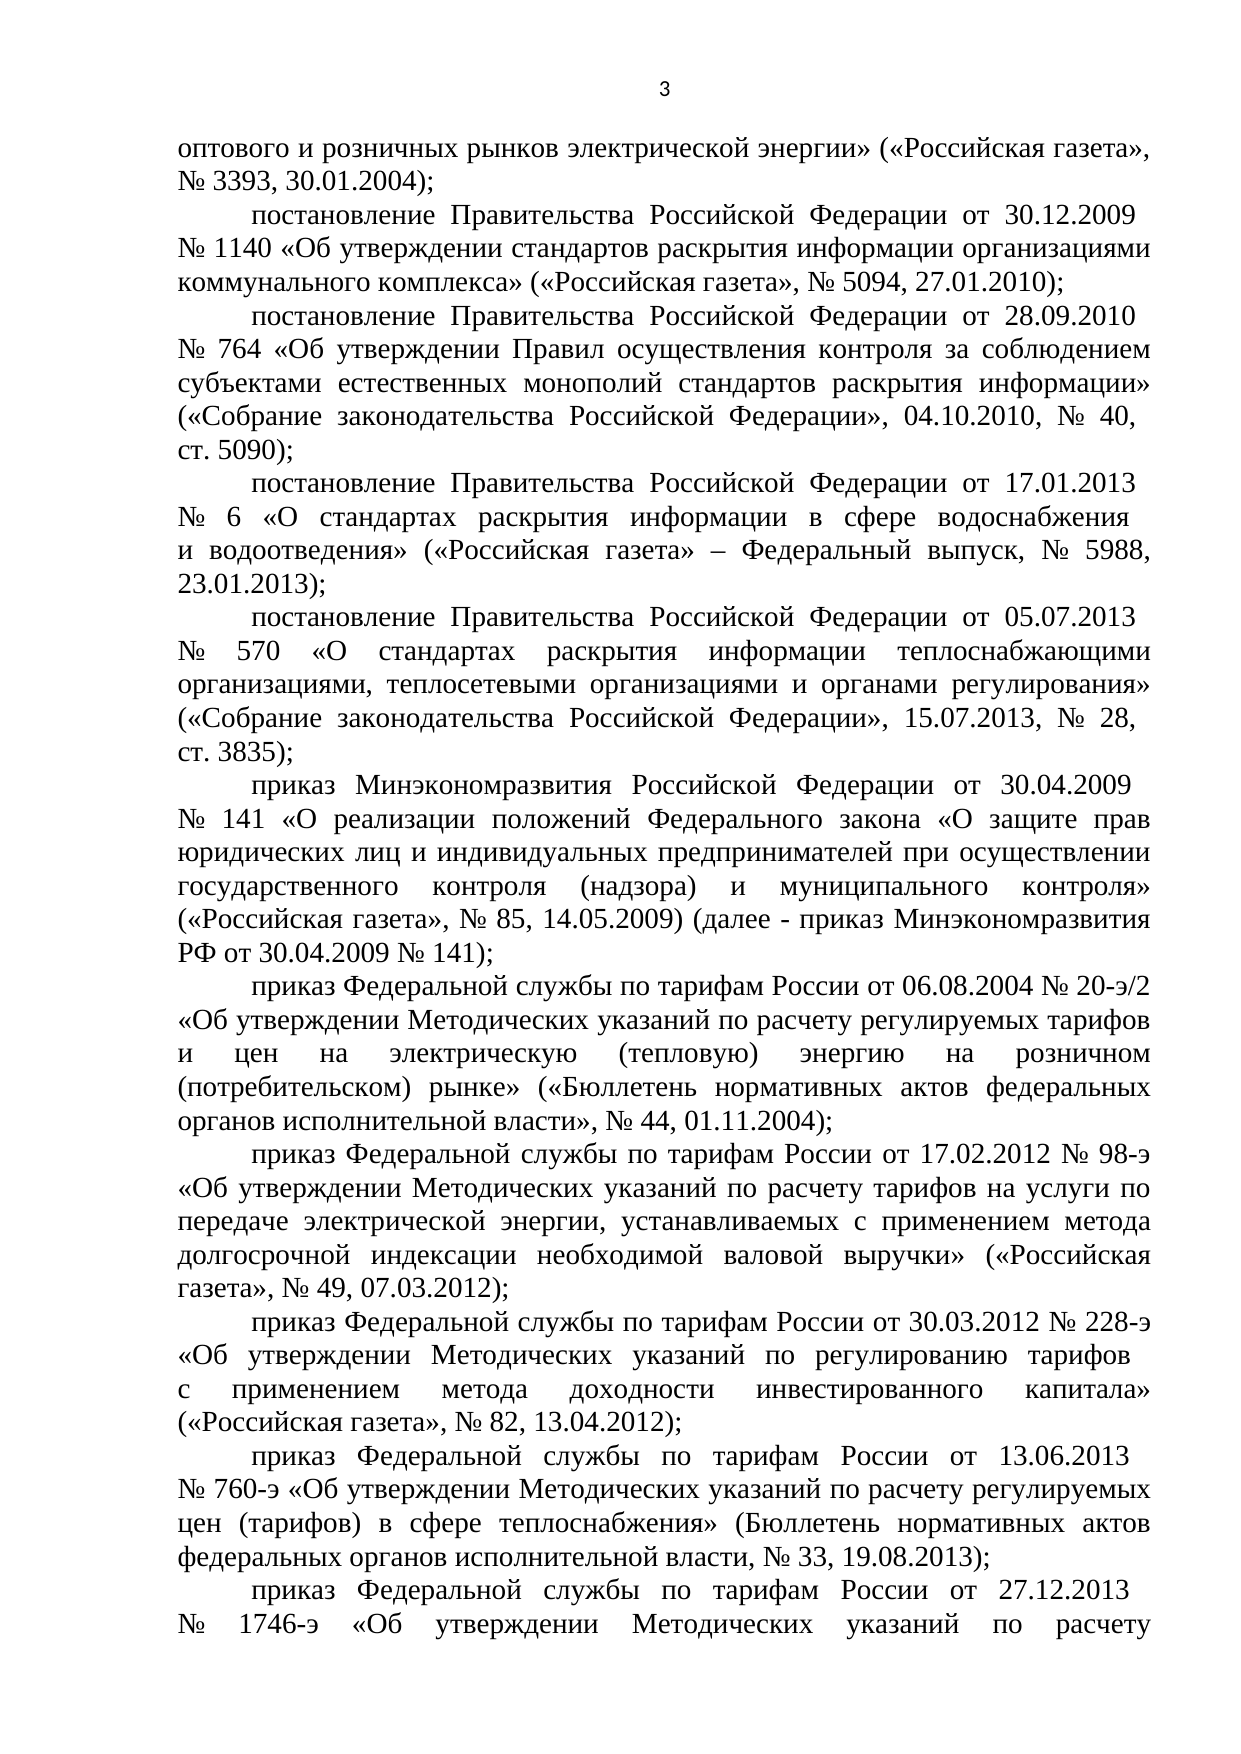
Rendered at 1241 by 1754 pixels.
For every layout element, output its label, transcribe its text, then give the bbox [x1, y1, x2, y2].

text приказ Федеральной службы по тарифам России от 30.03.2012 № 228-э «Об утверждении Методических указаний по регулированию тарифов с применением метода доходности инвестированного капитала» («Российская газета», № 82, 13.04.2012); [177, 1304, 1152, 1438]
text приказ Федеральной службы по тарифам России от 06.08.2004 № 20-э/2 «Об утверждении Методических указаний по расчету регулируемых тарифов и цен на электрическую (тепловую) энергию на розничном (потребительском) рынке» («Бюллетень нормативных актов федеральных органов исполнительной власти», № 44, 01.11.2004); [177, 968, 1152, 1136]
text приказ Федеральной службы по тарифам России от 13.06.2013 № 760-э «Об утверждении Методических указаний по расчету регулируемых цен (тарифов) в сфере теплоснабжения» (Бюллетень нормативных актов федеральных органов исполнительной власти, № 33, 19.08.2013); [177, 1438, 1152, 1572]
text постановление Правительства Российской Федерации от 28.09.2010 № 764 «Об утверждении Правил осуществления контроля за соблюдением субъектами естественных монополий стандартов раскрытия информации» («Собрание законодательства Российской Федерации», 04.10.2010, № 40, ст. 5090); [177, 298, 1152, 465]
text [177, 1572, 1152, 1639]
text постановление Правительства Российской Федерации от 30.12.2009 № 1140 «Об утверждении стандартов раскрытия информации организациями коммунального комплекса» («Российская газета», № 5094, 27.01.2010); [177, 197, 1152, 298]
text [177, 130, 1152, 197]
text приказ Федеральной службы по тарифам России от 17.02.2012 № 98-э «Об утверждении Методических указаний по расчету тарифов на услуги по передаче электрической энергии, устанавливаемых с применением метода долгосрочной индексации необходимой валовой выручки» («Российская газета», № 49, 07.03.2012); [177, 1136, 1152, 1304]
text постановление Правительства Российской Федерации от 05.07.2013 № 570 «О стандартах раскрытия информации теплоснабжающими организациями, теплосетевыми организациями и органами регулирования» («Собрание законодательства Российской Федерации», 15.07.2013, № 28, ст. 3835); [177, 599, 1152, 767]
text постановление Правительства Российской Федерации от 17.01.2013 № 6 «О стандартах раскрытия информации в сфере водоснабжения и водоотведения» («Российская газета» – Федеральный выпуск, № 5988, 23.01.2013); [177, 465, 1152, 599]
text приказ Минэкономразвития Российской Федерации от 30.04.2009 № 141 «О реализации положений Федерального закона «О защите прав юридических лиц и индивидуальных предпринимателей при осуществлении государственного контроля (надзора) и муниципального контроля» («Российская газета», № 85, 14.05.2009) (далее - приказ Минэкономразвития РФ от 30.04.2009 № 141); [177, 767, 1152, 968]
